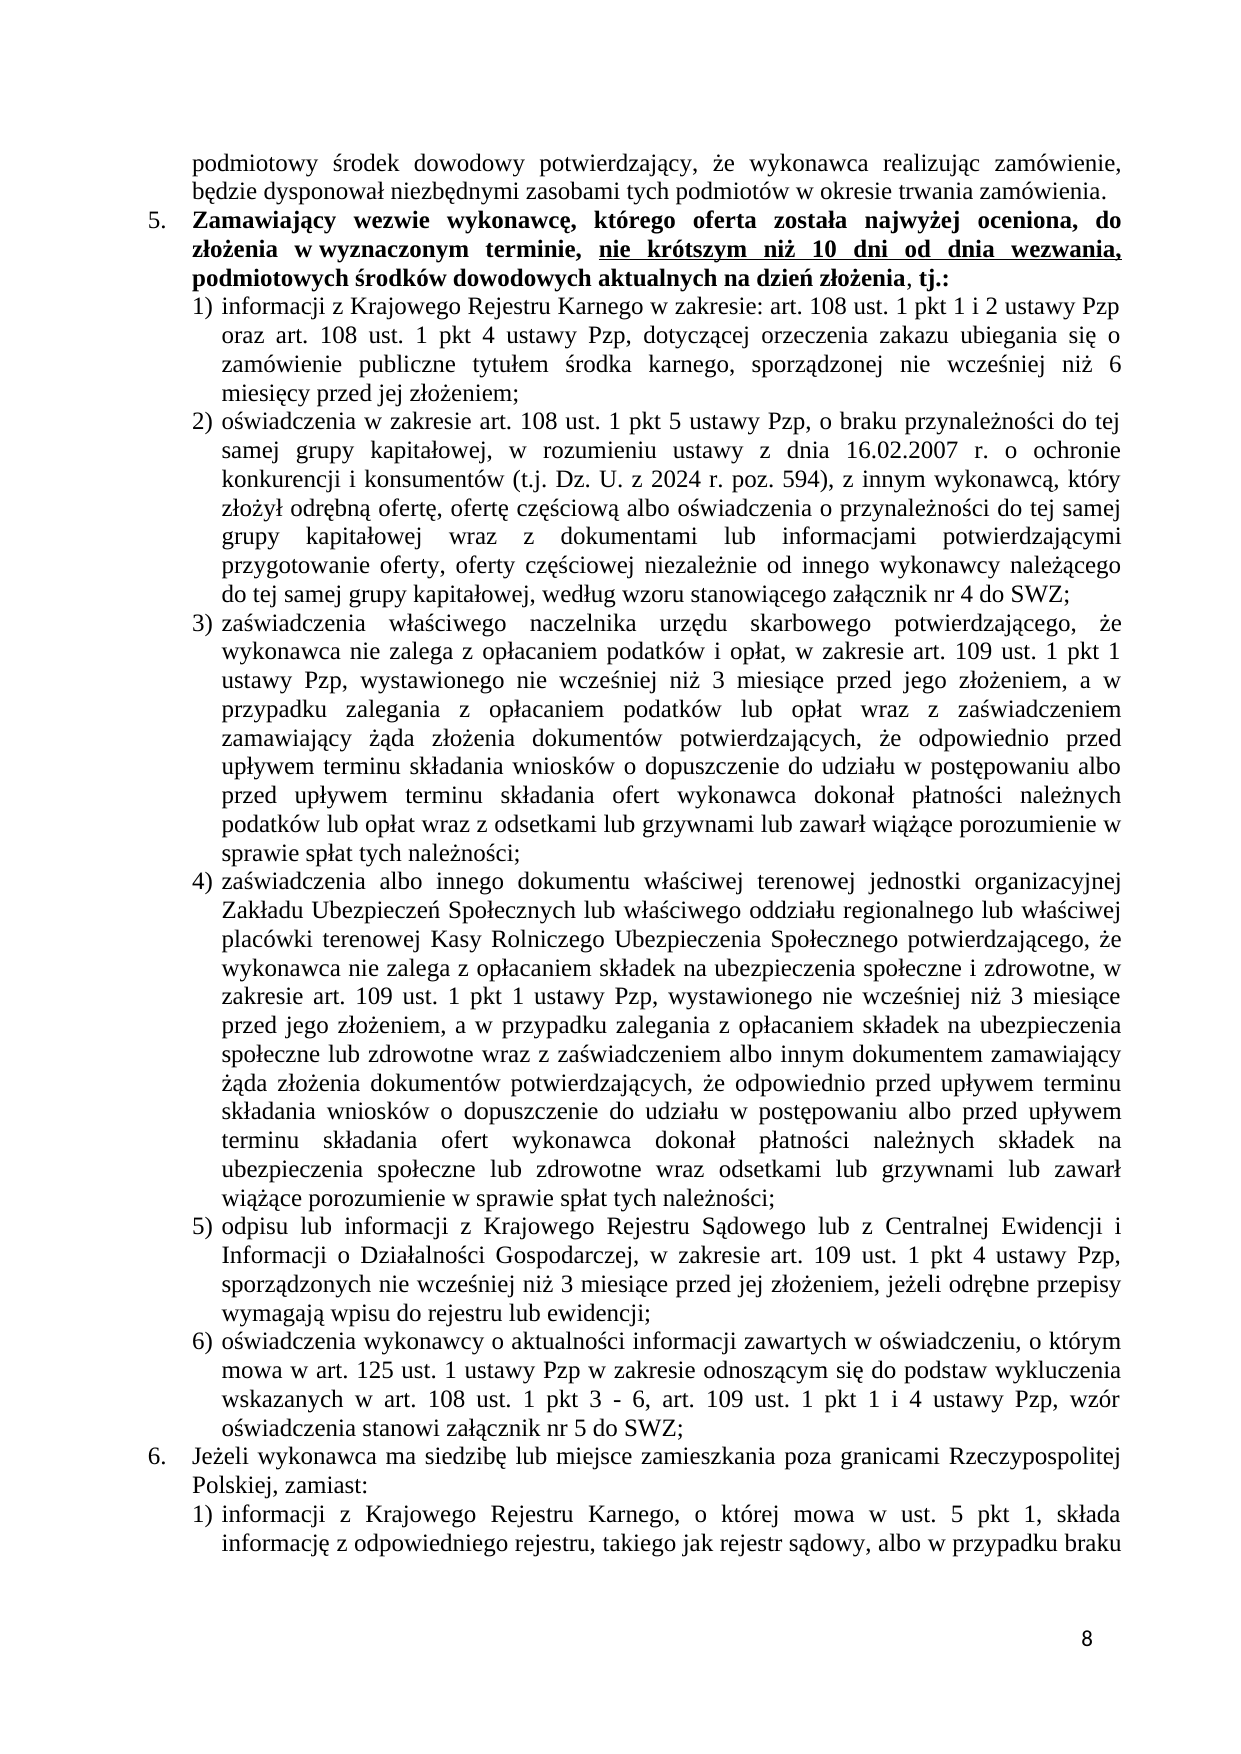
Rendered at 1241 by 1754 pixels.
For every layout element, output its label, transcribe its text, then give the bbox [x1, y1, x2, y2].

list zaświadczenia albo innego dokumentu właściwej terenowej jednostki organizacyjnej Zakładu Ubezpieczeń Społecznych lub właściwego oddziału regionalnego lub właściwej placówki terenowej Kasy Rolniczego Ubezpieczenia Społecznego potwierdzającego, że wykonawca nie zalega z opłacaniem składek na ubezpieczenia społeczne i zdrowotne, w zakresie art. 109 ust. 1 pkt 1 ustawy Pzp, wystawionego nie wcześniej niż 3 miesiące przed jego złożeniem, a w przypadku zalegania z opłacaniem składek na ubezpieczenia społeczne lub zdrowotne wraz z zaświadczeniem albo innym dokumentem zamawiający żąda złożenia dokumentów potwierdzających, że odpowiednio przed upływem terminu składania wniosków o dopuszczenie do udziału w postępowaniu albo przed upływem terminu składania ofert wykonawca dokonał płatności należnych składek na ubezpieczenia społeczne lub zdrowotne wraz odsetkami lub grzywnami lub zawarł wiążące porozumienie w sprawie spłat tych należności; [192, 866, 1122, 1211]
list informacji z Krajowego Rejestru Karnego w zakresie: art. 108 ust. 1 pkt 1 i 2 ustawy Pzp oraz art. 108 ust. 1 pkt 4 ustawy Pzp, dotyczącej orzeczenia zakazu ubiegania się o zamówienie publiczne tytułem środka karnego, sporządzonej nie wcześniej niż 6 miesięcy przed jej złożeniem; [192, 291, 1122, 406]
list zaświadczenia właściwego naczelnika urzędu skarbowego potwierdzającego, że wykonawca nie zalega z opłacaniem podatków i opłat, w zakresie art. 109 ust. 1 pkt 1 ustawy Pzp, wystawionego nie wcześniej niż 3 miesiące przed jego złożeniem, a w przypadku zalegania z opłacaniem podatków lub opłat wraz z zaświadczeniem zamawiający żąda złożenia dokumentów potwierdzających, że odpowiednio przed upływem terminu składania wniosków o dopuszczenie do udziału w postępowaniu albo przed upływem terminu składania ofert wykonawca dokonał płatności należnych podatków lub opłat wraz z odsetkami lub grzywnami lub zawarł wiążące porozumienie w sprawie spłat tych należności; [192, 608, 1122, 866]
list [192, 1499, 1122, 1556]
list Zamawiający wezwie wykonawcę, którego oferta została najwyżej oceniona, do złożenia w wyznaczonym terminie, nie krótszym niż 10 dni od dnia wezwania, podmiotowych środków dowodowych aktualnych na dzień złożenia, tj.: [148, 205, 1122, 291]
list Jeżeli wykonawca ma siedzibę lub miejsce zamieszkania poza granicami Rzeczypospolitej Polskiej, zamiast: [148, 1441, 1122, 1499]
list odpisu lub informacji z Krajowego Rejestru Sądowego lub z Centralnej Ewidencji i Informacji o Działalności Gospodarczej, w zakresie art. 109 ust. 1 pkt 4 ustawy Pzp, sporządzonych nie wcześniej niż 3 miesiące przed jej złożeniem, jeżeli odrębne przepisy wymagają wpisu do rejestru lub ewidencji; [192, 1211, 1122, 1326]
list oświadczenia wykonawcy o aktualności informacji zawartych w oświadczeniu, o którym mowa w art. 125 ust. 1 ustawy Pzp w zakresie odnoszącym się do podstaw wykluczenia wskazanych w art. 108 ust. 1 pkt 3 - 6, art. 109 ust. 1 pkt 1 i 4 ustawy Pzp, wzór oświadczenia stanowi załącznik nr 5 do SWZ; [192, 1326, 1122, 1441]
list oświadczenia w zakresie art. 108 ust. 1 pkt 5 ustawy Pzp, o braku przynależności do tej samej grupy kapitałowej, w rozumieniu ustawy z dnia 16.02.2007 r. o ochronie konkurencji i konsumentów (t.j. Dz. U. z 2024 r. poz. 594), z innym wykonawcą, który złożył odrębną ofertę, ofertę częściową albo oświadczenia o przynależności do tej samej grupy kapitałowej wraz z dokumentami lub informacjami potwierdzającymi przygotowanie oferty, oferty częściowej niezależnie od innego wykonawcy należącego do tej samej grupy kapitałowej, według wzoru stanowiącego załącznik nr 4 do SWZ; [192, 406, 1122, 608]
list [148, 148, 1122, 205]
